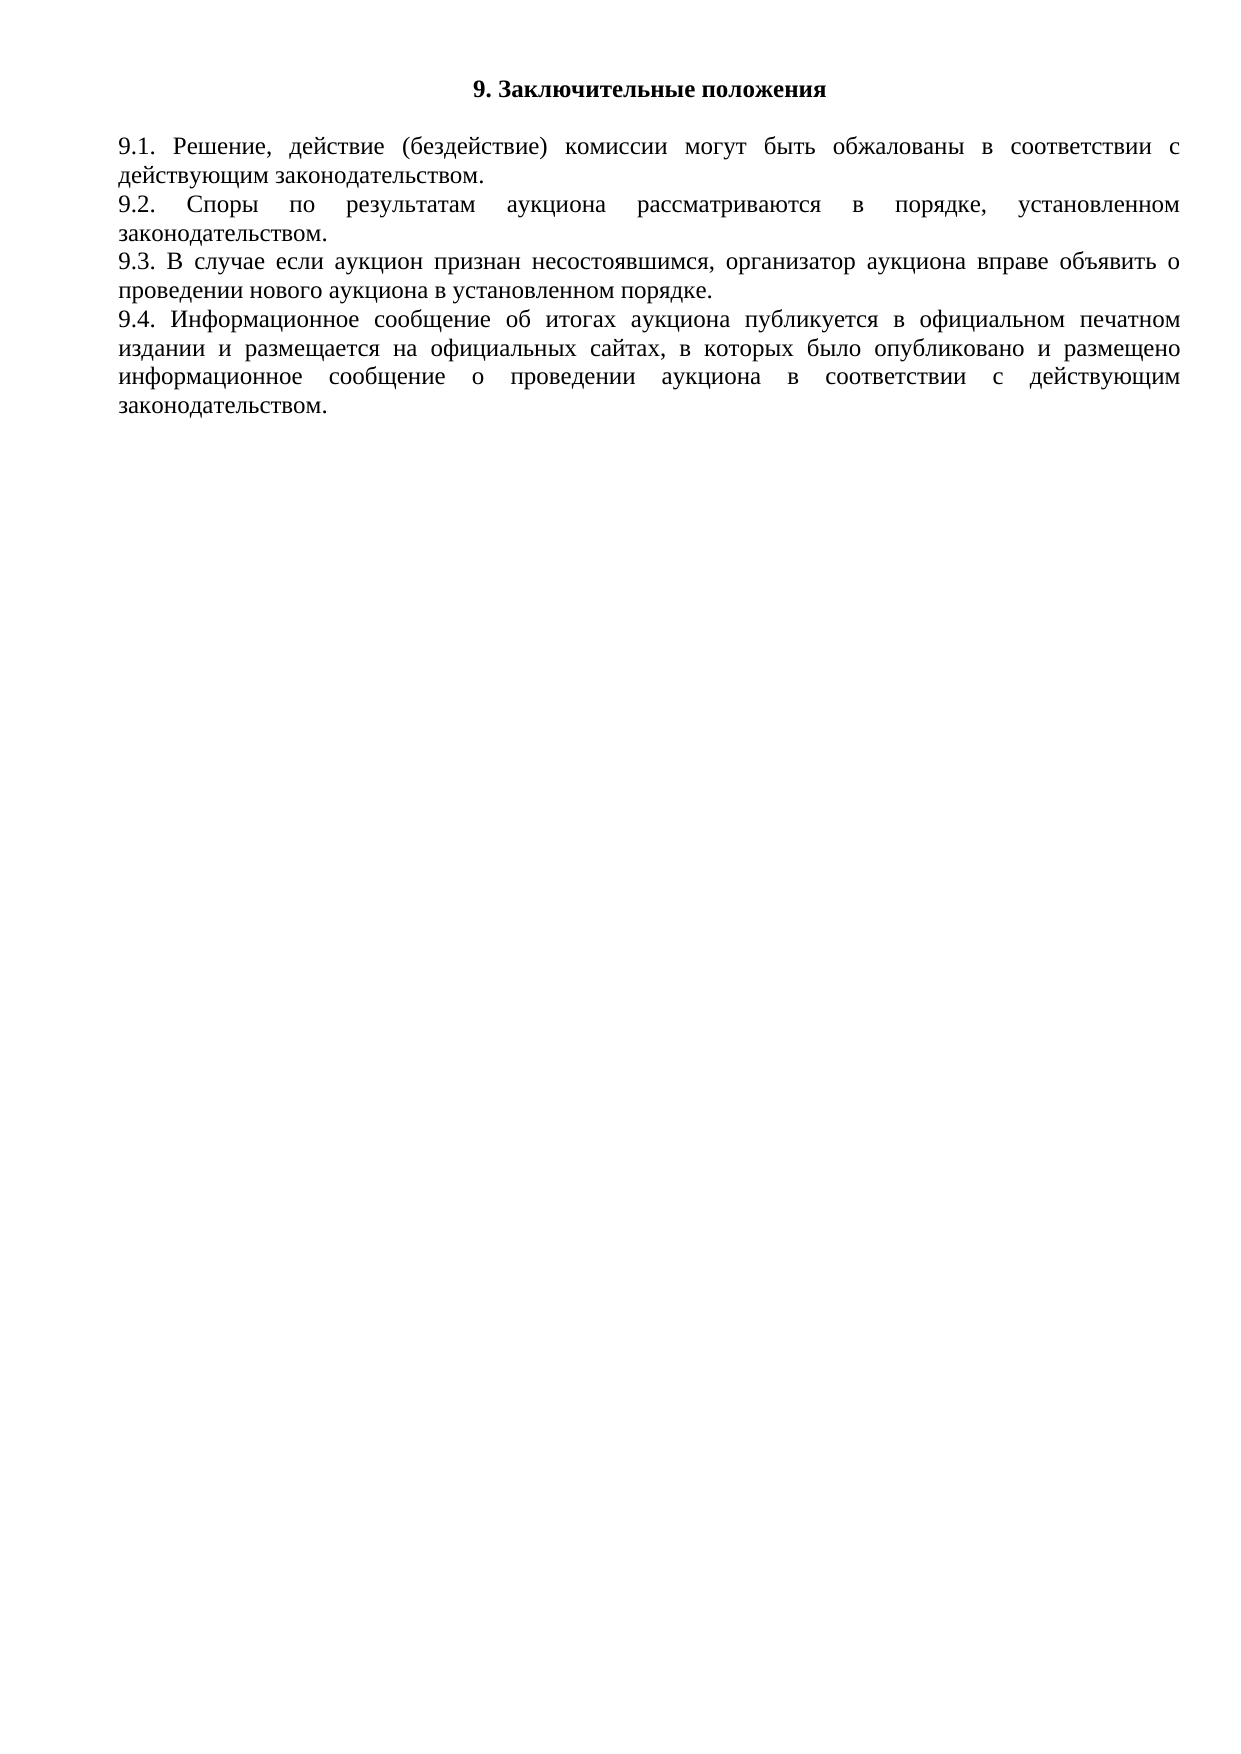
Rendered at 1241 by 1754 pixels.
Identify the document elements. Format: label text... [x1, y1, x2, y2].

text 9.4. Информационное сообщение об итогах аукциона публикуется в официальном печатном издании и размещается на официальных сайтах, в которых было опубликовано и размещено информационное сообщение о проведении аукциона в соответствии с действующим законодательством. [118, 304, 1181, 419]
text 9.1. Решение, действие (бездействие) комиссии могут быть обжалованы в соответствии с действующим законодательством. [118, 131, 1181, 189]
text 9.3. В случае если аукцион признан несостоявшимся, организатор аукциона вправе объявить о проведении нового аукциона в установленном порядке. [118, 246, 1181, 304]
text 9.2. Споры по результатам аукциона рассматриваются в порядке, установленном законодательством. [118, 189, 1181, 246]
text 9. Заключительные положения [118, 74, 1181, 103]
